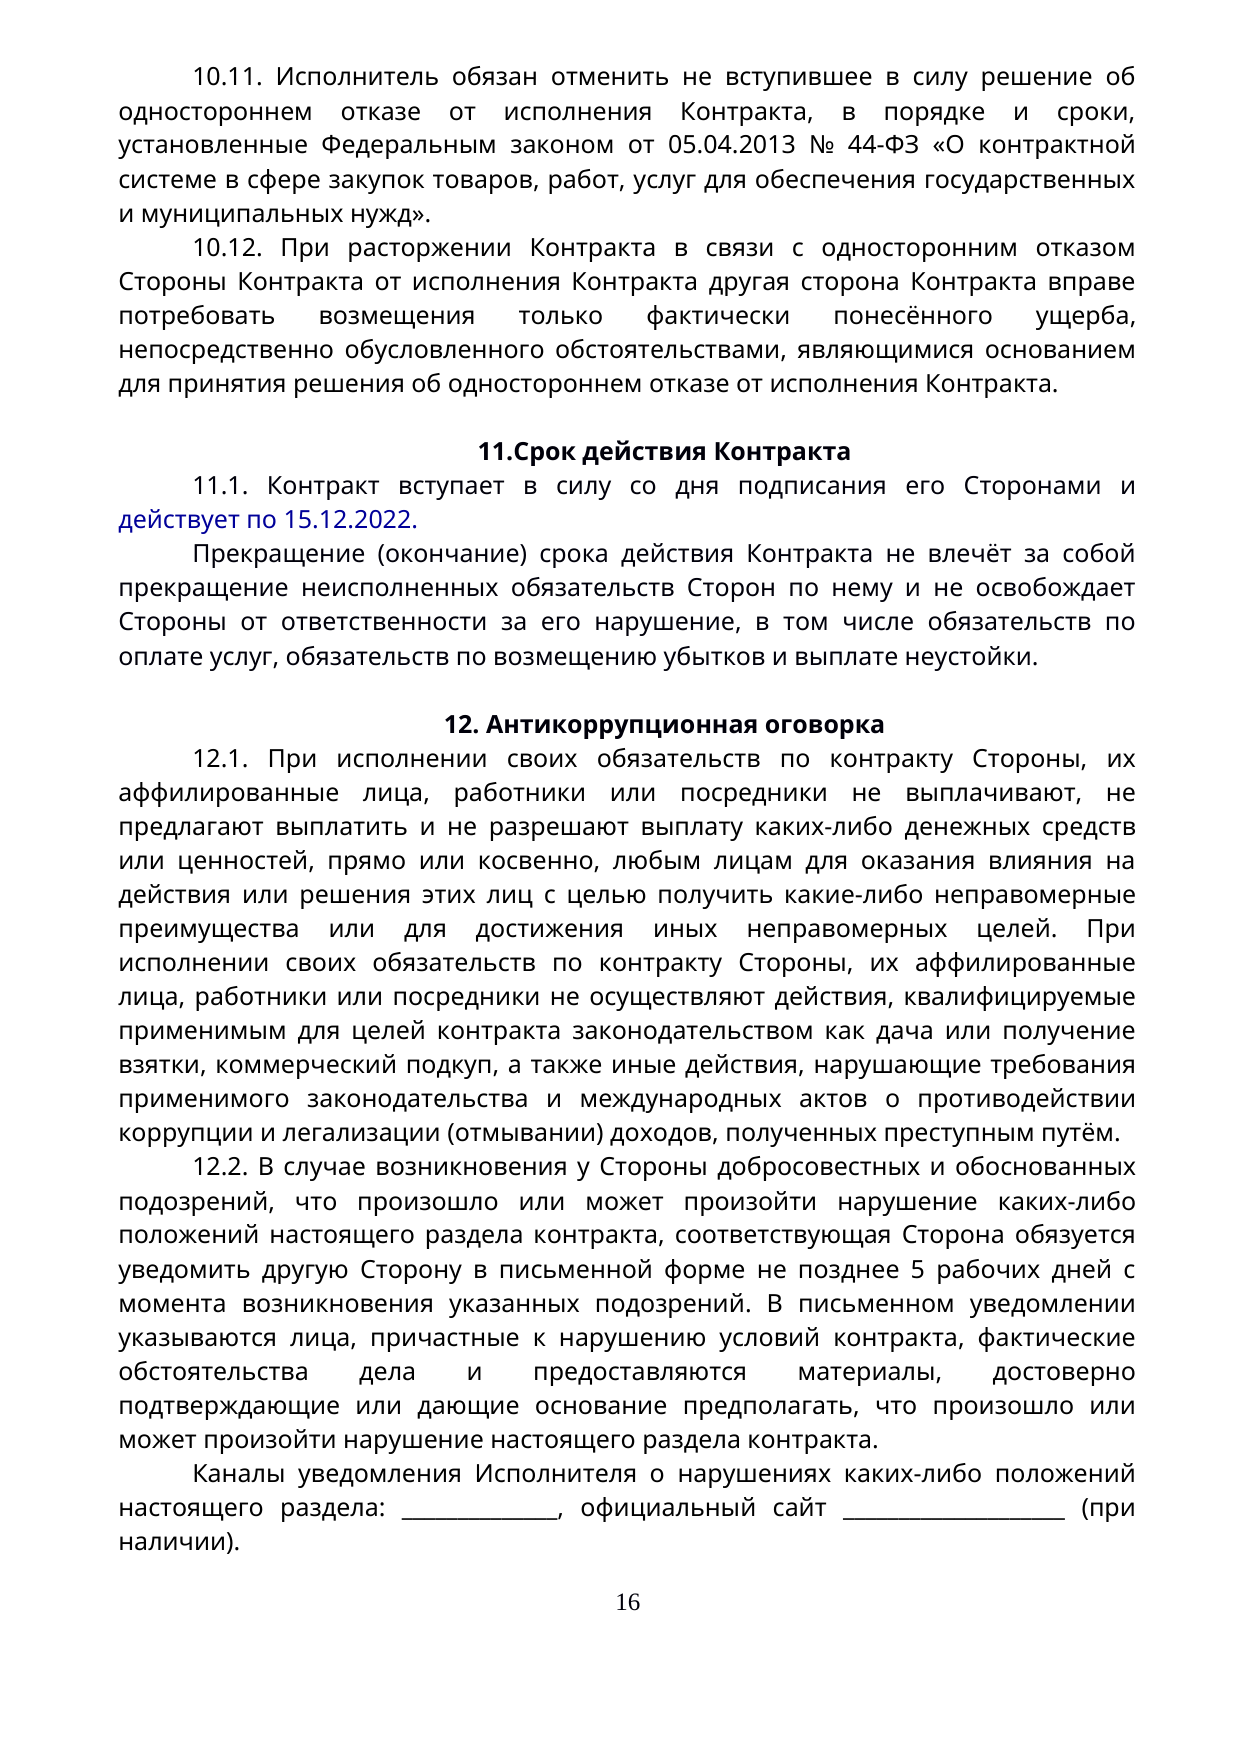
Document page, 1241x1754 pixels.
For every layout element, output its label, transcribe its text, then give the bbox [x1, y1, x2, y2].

text 12.1. При исполнении своих обязательств по контракту Стороны, их аффилированные лица, работники или посредники не выплачивают, не предлагают выплатить и не разрешают выплату каких-либо денежных средств или ценностей, прямо или косвенно, любым лицам для оказания влияния на действия или решения этих лиц с целью получить какие-либо неправомерные преимущества или для достижения иных неправомерных целей. При исполнении своих обязательств по контракту Стороны, их аффилированные лица, работники или посредники не осуществляют действия, квалифицируемые применимым для целей контракта законодательством как дача или получение взятки, коммерческий подкуп, а также иные действия, нарушающие требования применимого законодательства и международных актов о противодействии коррупции и легализации (отмывании) доходов, полученных преступным путём. [118, 740, 1137, 1149]
text 11.Срок действия Контракта [118, 434, 1137, 468]
text 11.1. Контракт вступает в силу со дня подписания его Сторонами и действует по 15.12.2022. [118, 468, 1137, 536]
text 12. Антикоррупционная оговорка [118, 706, 1137, 740]
text 12.2. В случае возникновения у Стороны добросовестных и обоснованных подозрений, что произошло или может произойти нарушение каких-либо положений настоящего раздела контракта, соответствующая Сторона обязуется уведомить другую Сторону в письменной форме не позднее 5 рабочих дней с момента возникновения указанных подозрений. В письменном уведомлении указываются лица, причастные к нарушению условий контракта, фактические обстоятельства дела и предоставляются материалы, достоверно подтверждающие или дающие основание предполагать, что произошло или может произойти нарушение настоящего раздела контракта. [118, 1149, 1137, 1456]
text Каналы уведомления Исполнителя о нарушениях каких-либо положений настоящего раздела: ______________, официальный сайт ____________________ (при наличии). [118, 1456, 1137, 1558]
text 10.12. При расторжении Контракта в связи с односторонним отказом Стороны Контракта от исполнения Контракта другая сторона Контракта вправе потребовать возмещения только фактически понесённого ущерба, непосредственно обусловленного обстоятельствами, являющимися основанием для принятия решения об одностороннем отказе от исполнения Контракта. [118, 229, 1137, 400]
text Прекращение (окончание) срока действия Контракта не влечёт за собой прекращение неисполненных обязательств Сторон по нему и не освобождает Стороны от ответственности за его нарушение, в том числе обязательств по оплате услуг, обязательств по возмещению убытков и выплате неустойки. [118, 536, 1137, 672]
text 10.11. Исполнитель обязан отменить не вступившее в силу решение об одностороннем отказе от исполнения Контракта, в порядке и сроки, установленные Федеральным законом от 05.04.2013 № 44-ФЗ «О контрактной системе в сфере закупок товаров, работ, услуг для обеспечения государственных и муниципальных нужд». [118, 59, 1137, 229]
